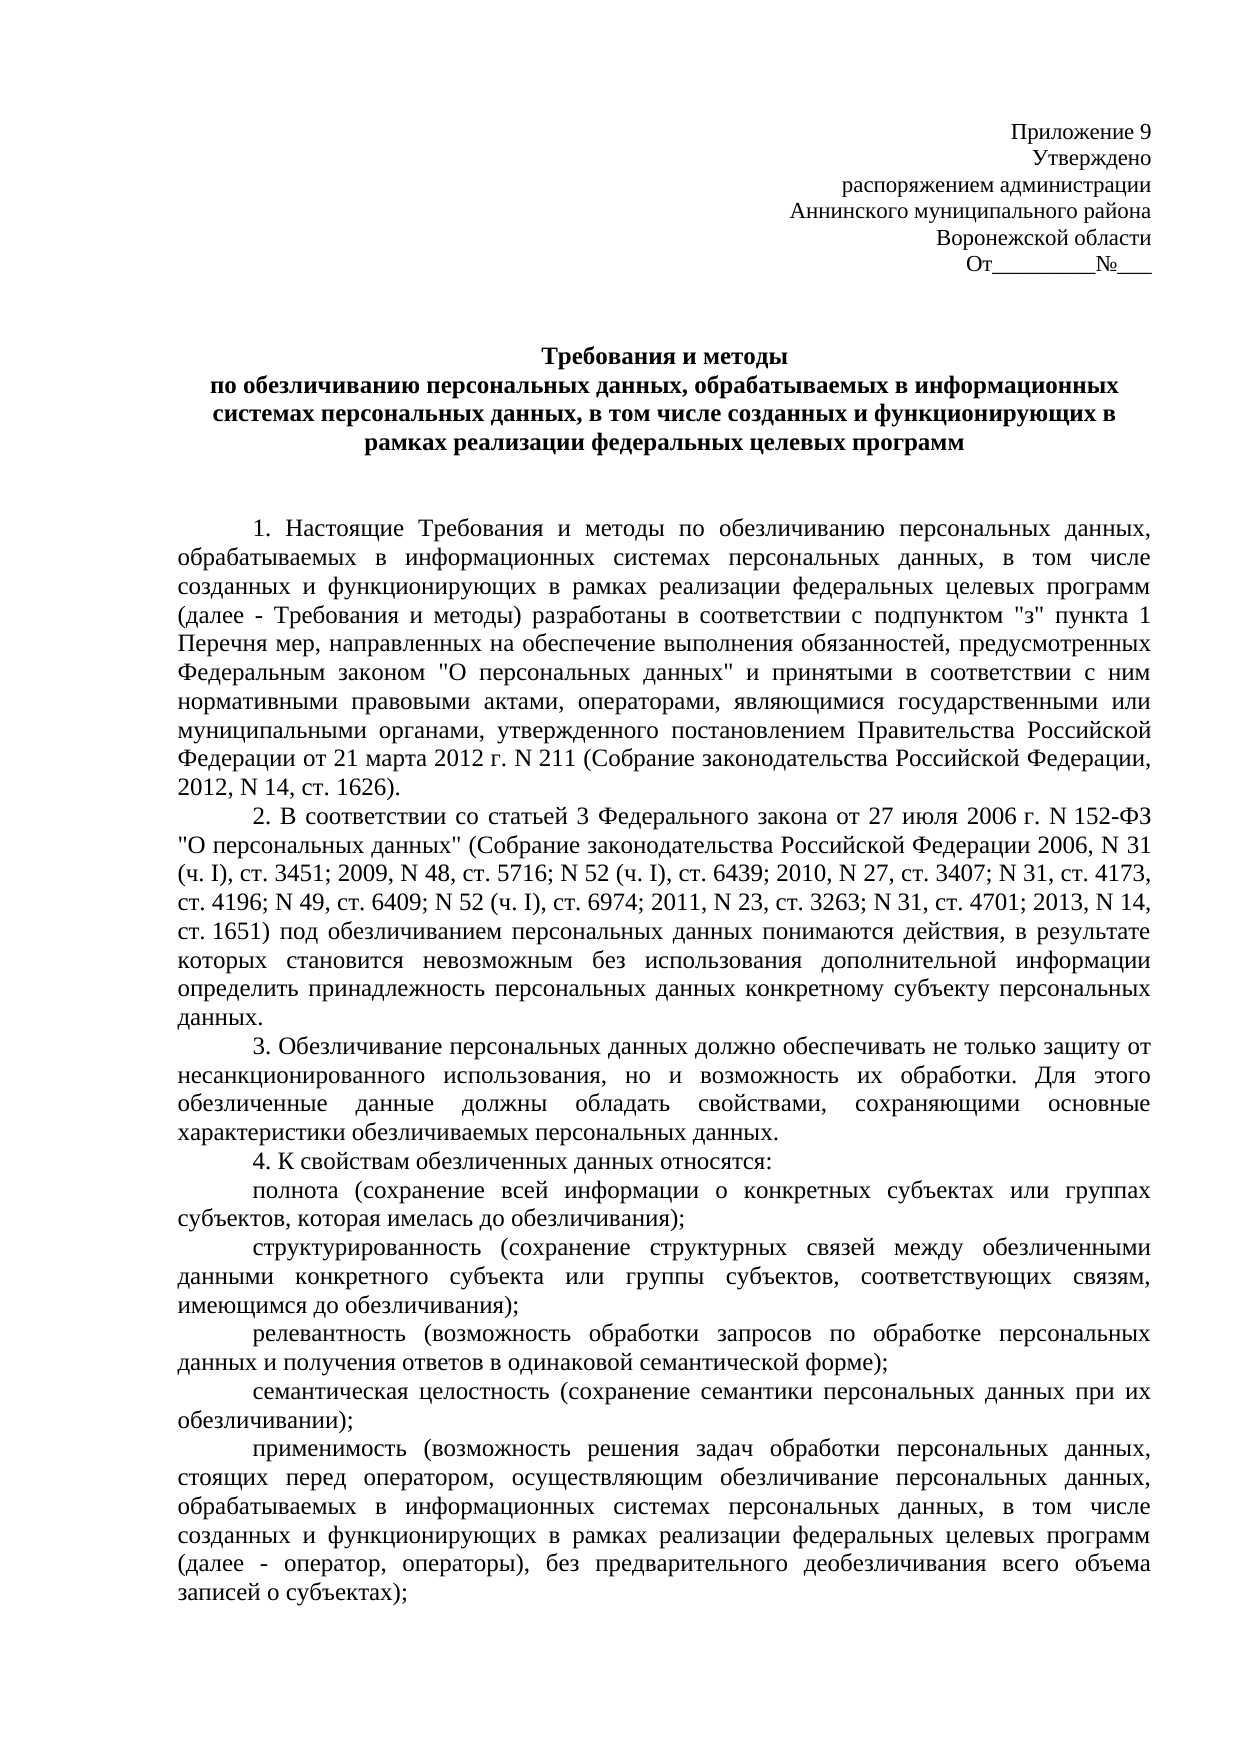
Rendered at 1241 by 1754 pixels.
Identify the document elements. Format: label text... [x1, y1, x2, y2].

text Утверждено [177, 144, 1152, 171]
text От_________№___ [177, 250, 1152, 276]
text структурированность (сохранение структурных связей между обезличенными данными конкретного субъекта или группы субъектов, соответствующих связям, имеющимся до обезличивания); [177, 1232, 1152, 1318]
text применимость (возможность решения задач обработки персональных данных, стоящих перед оператором, осуществляющим обезличивание персональных данных, обрабатываемых в информационных системах персональных данных, в том числе созданных и функционирующих в рамках реализации федеральных целевых программ (далее - оператор, операторы), без предварительного деобезличивания всего объема записей о субъектах); [177, 1433, 1152, 1606]
text Требования и методы по обезличиванию персональных данных, обрабатываемых в информационных системах персональных данных, в том числе созданных и функционирующих в рамках реализации федеральных целевых программ [177, 341, 1152, 456]
text полнота (сохранение всей информации о конкретных субъектах или группах субъектов, которая имелась до обезличивания); [177, 1175, 1152, 1232]
text 4. К свойствам обезличенных данных относятся: [177, 1146, 1152, 1175]
text релевантность (возможность обработки запросов по обработке персональных данных и получения ответов в одинаковой семантической форме); [177, 1318, 1152, 1376]
text Воронежской области [177, 223, 1152, 250]
text 1. Настоящие Требования и методы по обезличиванию персональных данных, обрабатываемых в информационных системах персональных данных, в том числе созданных и функционирующих в рамках реализации федеральных целевых программ (далее - Требования и методы) разработаны в соответствии с подпунктом "з" пункта 1 Перечня мер, направленных на обеспечение выполнения обязанностей, предусмотренных Федеральным законом "О персональных данных" и принятыми в соответствии с ним нормативными правовыми актами, операторами, являющимися государственными или муниципальными органами, утвержденного постановлением Правительства Российской Федерации от 21 марта 2012 г. N 211 (Собрание законодательства Российской Федерации, 2012, N 14, ст. 1626). [177, 513, 1152, 801]
text Аннинского муниципального района [177, 197, 1152, 223]
text распоряжением администрации [177, 171, 1152, 197]
text семантическая целостность (сохранение семантики персональных данных при их обезличивании); [177, 1376, 1152, 1433]
text 3. Обезличивание персональных данных должно обеспечивать не только защиту от несанкционированного использования, но и возможность их обработки. Для этого обезличенные данные должны обладать свойствами, сохраняющими основные характеристики обезличиваемых персональных данных. [177, 1031, 1152, 1146]
text 2. В соответствии со статьей 3 Федерального закона от 27 июля 2006 г. N 152-ФЗ "О персональных данных" (Собрание законодательства Российской Федерации 2006, N 31 (ч. I), ст. 3451; 2009, N 48, ст. 5716; N 52 (ч. I), ст. 6439; 2010, N 27, ст. 3407; N 31, ст. 4173, ст. 4196; N 49, ст. 6409; N 52 (ч. I), ст. 6974; 2011, N 23, ст. 3263; N 31, ст. 4701; 2013, N 14, ст. 1651) под обезличиванием персональных данных понимаются действия, в результате которых становится невозможным без использования дополнительной информации определить принадлежность персональных данных конкретному субъекту персональных данных. [177, 801, 1152, 1031]
text Приложение 9 [177, 118, 1152, 144]
